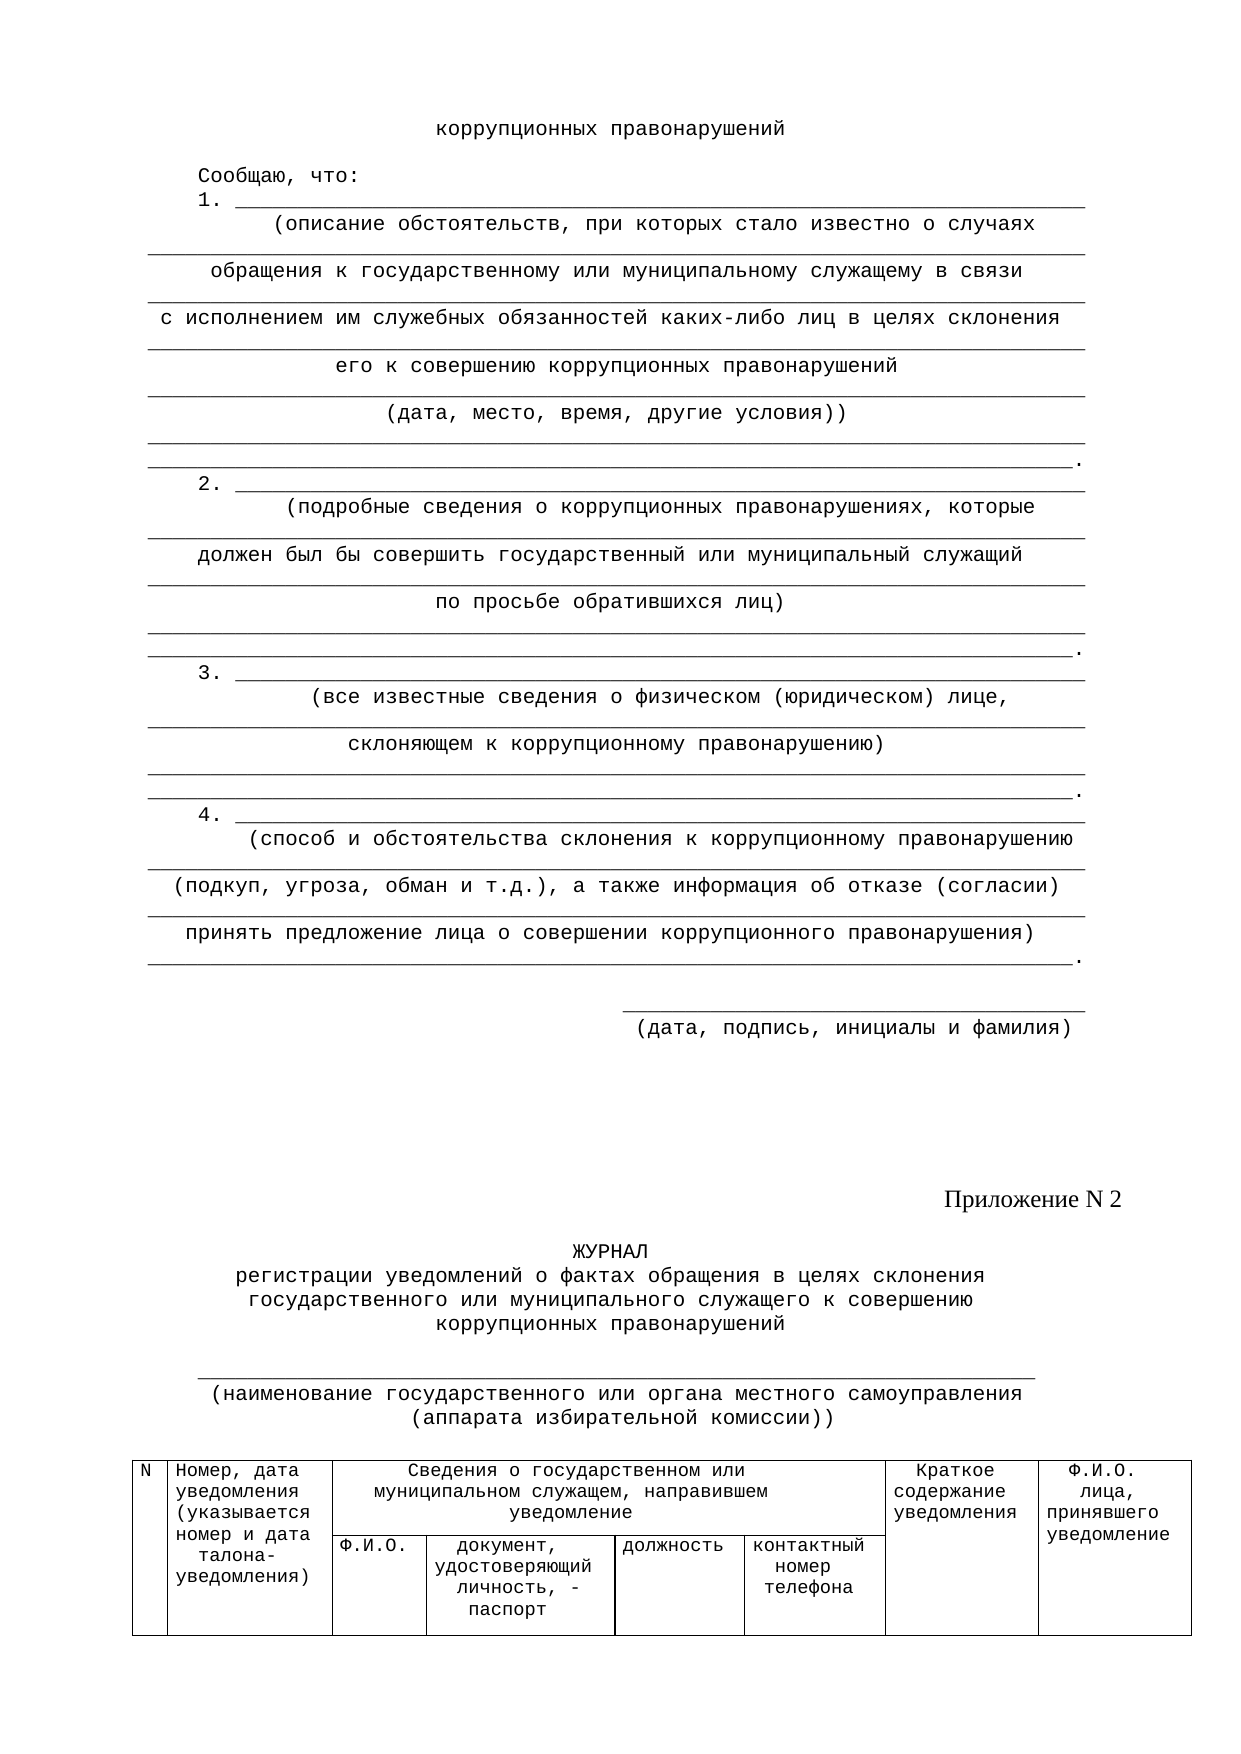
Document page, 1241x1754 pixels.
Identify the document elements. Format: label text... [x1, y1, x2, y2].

text ___________________________________________________________________________ [148, 898, 1122, 922]
table_header Сведения о государственном или муниципальном служащем, направившем уведомление [333, 1461, 885, 1534]
text обращения к государственному или муниципальному служащему в связи [148, 260, 1122, 284]
text __________________________________________________________________________. [148, 946, 1122, 969]
text __________________________________________________________________________. [148, 638, 1122, 662]
text (наименование государственного или органа местного самоуправления [148, 1383, 1122, 1407]
text ___________________________________________________________________________ [148, 378, 1122, 402]
text (способ и обстоятельства склонения к коррупционному правонарушению [148, 827, 1122, 851]
text (дата, место, время, другие условия)) [148, 402, 1122, 426]
text принять предложение лица о совершении коррупционного правонарушения) [148, 922, 1122, 946]
text (аппарата избирательной комиссии)) [148, 1407, 1122, 1431]
text (подкуп, угроза, обман и т.д.), а также информация об отказе (согласии) [148, 875, 1122, 898]
text (все известные сведения о физическом (юридическом) лице, [148, 686, 1122, 709]
text (дата, подпись, инициалы и фамилия) [148, 1017, 1122, 1040]
text государственного или муниципального служащего к совершению [148, 1289, 1122, 1312]
text ___________________________________________________________________________ [148, 520, 1122, 544]
text (подробные сведения о коррупционных правонарушениях, которые [148, 496, 1122, 520]
text (описание обстоятельств, при которых стало известно о случаях [148, 213, 1122, 236]
text регистрации уведомлений о фактах обращения в целях склонения [148, 1265, 1122, 1289]
text __________________________________________________________________________. [148, 780, 1122, 804]
table_cell должность [616, 1536, 744, 1635]
text 1. ____________________________________________________________________ [148, 189, 1122, 213]
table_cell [745, 1536, 885, 1635]
text склоняющем к коррупционному правонарушению) [148, 733, 1122, 757]
text ___________________________________________________________________________ [148, 426, 1122, 449]
text Приложение N 2 [148, 1184, 1122, 1213]
text его к совершению коррупционных правонарушений [148, 354, 1122, 378]
text ___________________________________________________________________________ [148, 284, 1122, 307]
text ___________________________________________________________________________ [148, 567, 1122, 591]
text ___________________________________________________________________________ [148, 615, 1122, 638]
table_header N [133, 1461, 167, 1635]
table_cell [427, 1536, 614, 1635]
text ___________________________________________________________________________ [148, 709, 1122, 733]
table_header Ф.И.О. лица, принявшего уведомление [1039, 1461, 1191, 1635]
text 3. ____________________________________________________________________ [148, 662, 1122, 686]
text Сообщаю, что: [148, 165, 1122, 189]
table_header Номер, дата уведомления (указывается номер и дата талона- уведомления) [168, 1461, 332, 1635]
table_cell Ф.И.О. [333, 1536, 426, 1635]
text 2. ____________________________________________________________________ [148, 473, 1122, 496]
text ___________________________________________________________________________ [148, 331, 1122, 354]
text _____________________________________ [148, 993, 1122, 1017]
table_header Краткое содержание уведомления [886, 1461, 1038, 1635]
text по просьбе обратившихся лиц) [148, 591, 1122, 615]
text ___________________________________________________________________________ [148, 757, 1122, 780]
text коррупционных правонарушений [148, 1312, 1122, 1336]
text коррупционных правонарушений [148, 118, 1122, 142]
text __________________________________________________________________________. [148, 449, 1122, 473]
text ___________________________________________________________________ [148, 1360, 1122, 1383]
text ЖУРНАЛ [148, 1242, 1122, 1265]
text ___________________________________________________________________________ [148, 236, 1122, 260]
text ___________________________________________________________________________ [148, 851, 1122, 875]
text с исполнением им служебных обязанностей каких-либо лиц в целях склонения [148, 307, 1122, 331]
text должен был бы совершить государственный или муниципальный служащий [148, 544, 1122, 567]
text 4. ____________________________________________________________________ [148, 804, 1122, 827]
